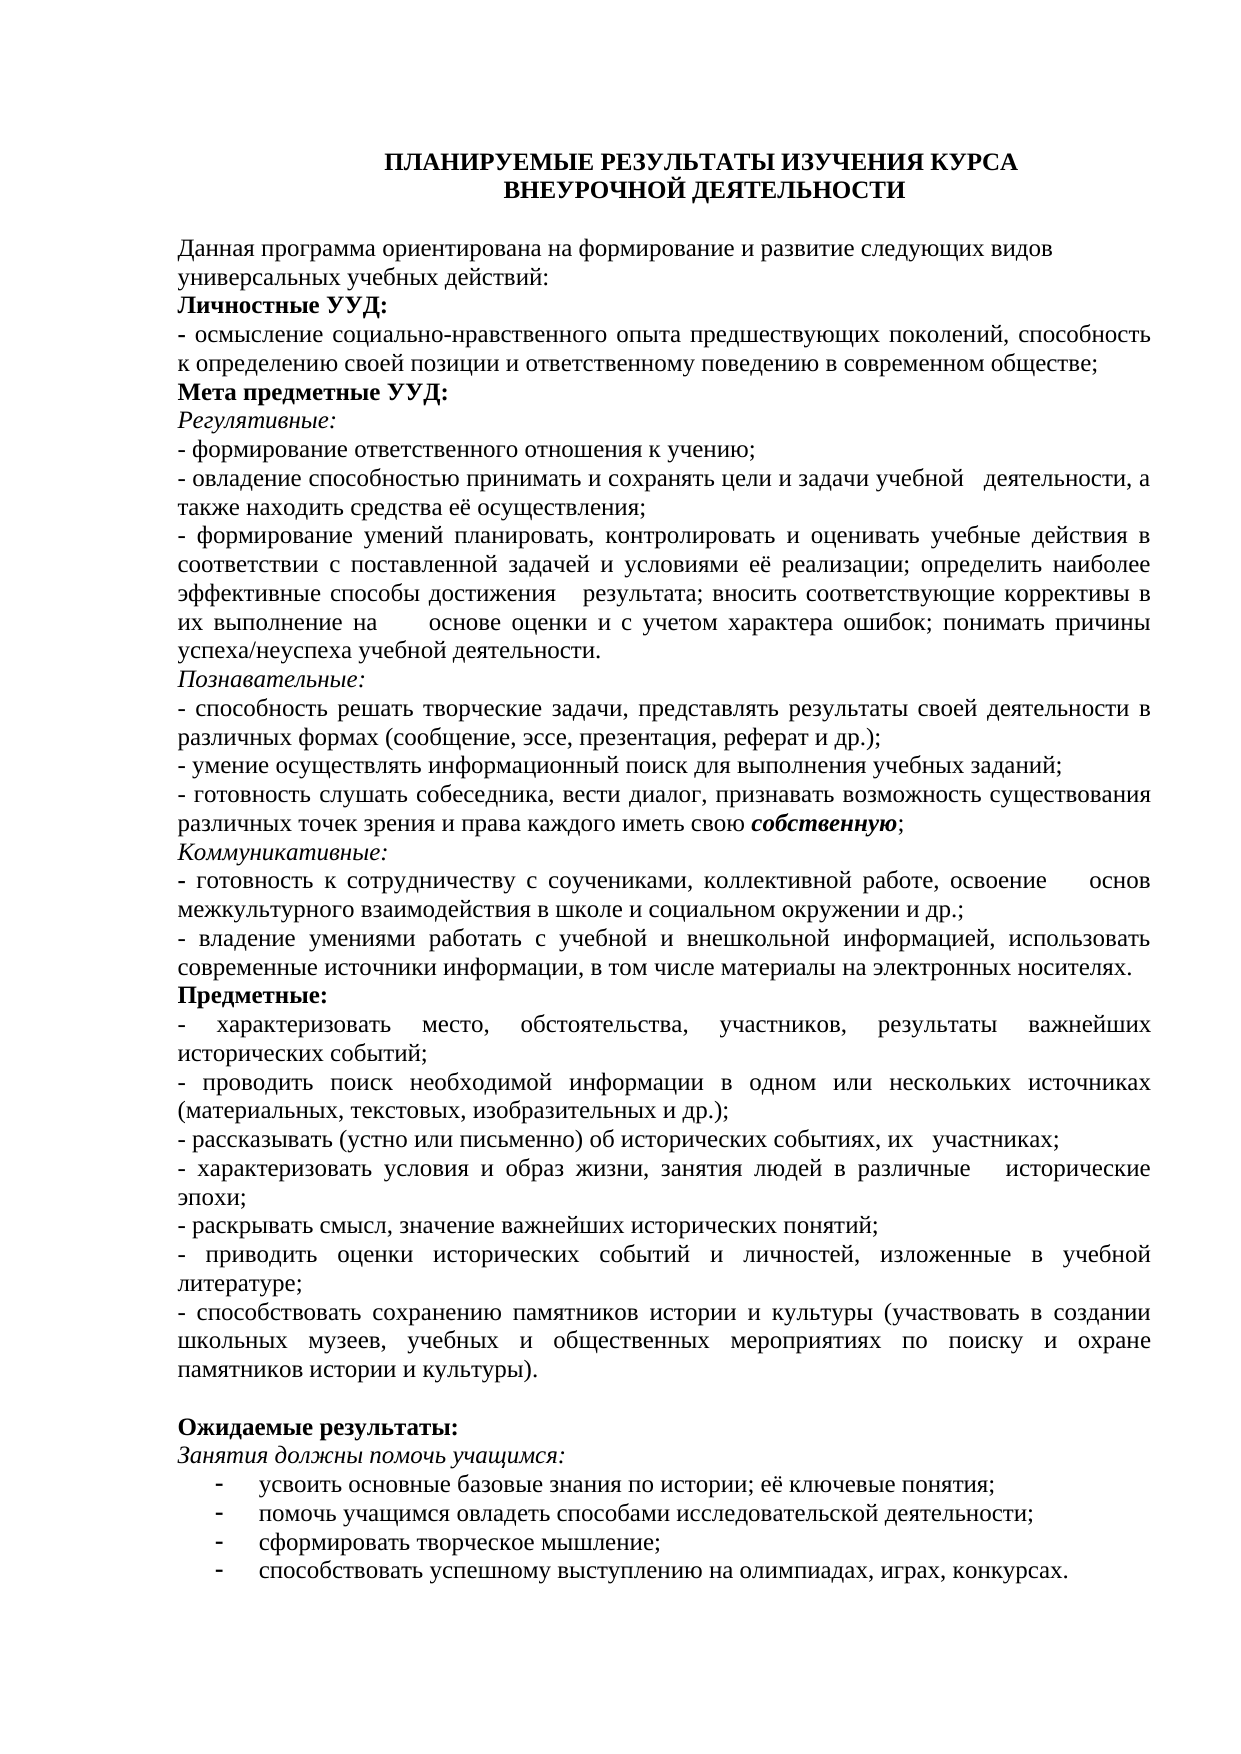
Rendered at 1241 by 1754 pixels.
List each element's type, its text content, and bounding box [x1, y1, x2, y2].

text - умение осуществлять информационный поиск для выполнения учебных заданий; [177, 751, 1152, 779]
text - овладение способностью принимать и сохранять цели и задачи учебной деятельности, а также находить средства её осуществления; [177, 463, 1152, 521]
text - рассказывать (устно или письменно) об исторических событиях, их участниках; [177, 1124, 1152, 1153]
text - владение умениями работать с учебной и внешкольной информацией, использовать современные источники информации, в том числе материалы на электронных носителях. [177, 923, 1152, 981]
text Познавательные: [177, 664, 1152, 693]
text - способность решать творческие задачи, представлять результаты своей деятельности в различных формах (сообщение, эссе, презентация, реферат и др.); [177, 693, 1152, 751]
text Предметные: [177, 981, 1152, 1009]
text - проводить поиск необходимой информации в одном или нескольких источниках (материальных, текстовых, изобразительных и др.); [177, 1067, 1152, 1124]
text - осмысление социально-нравственного опыта предшествующих поколений, способность к определению своей позиции и ответственному поведению в современном обществе; [177, 319, 1152, 377]
text ВНЕУРОЧНОЙ ДЕЯТЕЛЬНОСТИ [177, 176, 1152, 204]
text Данная программа ориентирована на формирование и развитие следующих видов универсальных учебных действий: [177, 233, 1152, 291]
text ПЛАНИРУЕМЫЕ РЕЗУЛЬТАТЫ ИЗУЧЕНИЯ КУРСА [177, 147, 1152, 176]
text - способствовать сохранению памятников истории и культуры (участвовать в создании школьных музеев, учебных и общественных мероприятиях по поиску и охране памятников истории и культуры). [177, 1297, 1152, 1383]
text - готовность к сотрудничеству с соучениками, коллективной работе, освоение основ межкультурного взаимодействия в школе и социальном окружении и др.; [177, 866, 1152, 923]
text - готовность слушать собеседника, вести диалог, признавать возможность существования различных точек зрения и права каждого иметь свою собственную; [177, 779, 1152, 837]
list усвоить основные базовые знания по истории; её ключевые понятия; [215, 1469, 1152, 1498]
text Занятия должны помочь учащимся: [177, 1441, 1152, 1469]
text - формирование умений планировать, контролировать и оценивать учебные действия в соответствии с поставленной задачей и условиями её реализации; определить наиболее эффективные способы достижения результата; вносить соответствующие коррективы в их выполнение на основе оценки и с учетом характера ошибок; понимать причины успеха/неуспеха учебной деятельности. [177, 521, 1152, 664]
text - характеризовать условия и образ жизни, занятия людей в различные исторические эпохи; [177, 1153, 1152, 1211]
text Регулятивные: [177, 406, 1152, 434]
list сформировать творческое мышление; [215, 1527, 1152, 1556]
text - раскрывать смысл, значение важнейших исторических понятий; [177, 1211, 1152, 1239]
text Ожидаемые результаты: [177, 1412, 1152, 1441]
text Личностные УУД: [177, 291, 1152, 319]
list помочь учащимся овладеть способами исследовательской деятельности; [215, 1498, 1152, 1527]
text - характеризовать место, обстоятельства, участников, результаты важнейших исторических событий; [177, 1009, 1152, 1067]
list способствовать успешному выступлению на олимпиадах, играх, конкурсах. [215, 1556, 1152, 1584]
text Коммуникативные: [177, 837, 1152, 866]
text Мета предметные УУД: [177, 377, 1152, 406]
text - формирование ответственного отношения к учению; [177, 434, 1152, 463]
text - приводить оценки исторических событий и личностей, изложенные в учебной литературе; [177, 1239, 1152, 1297]
